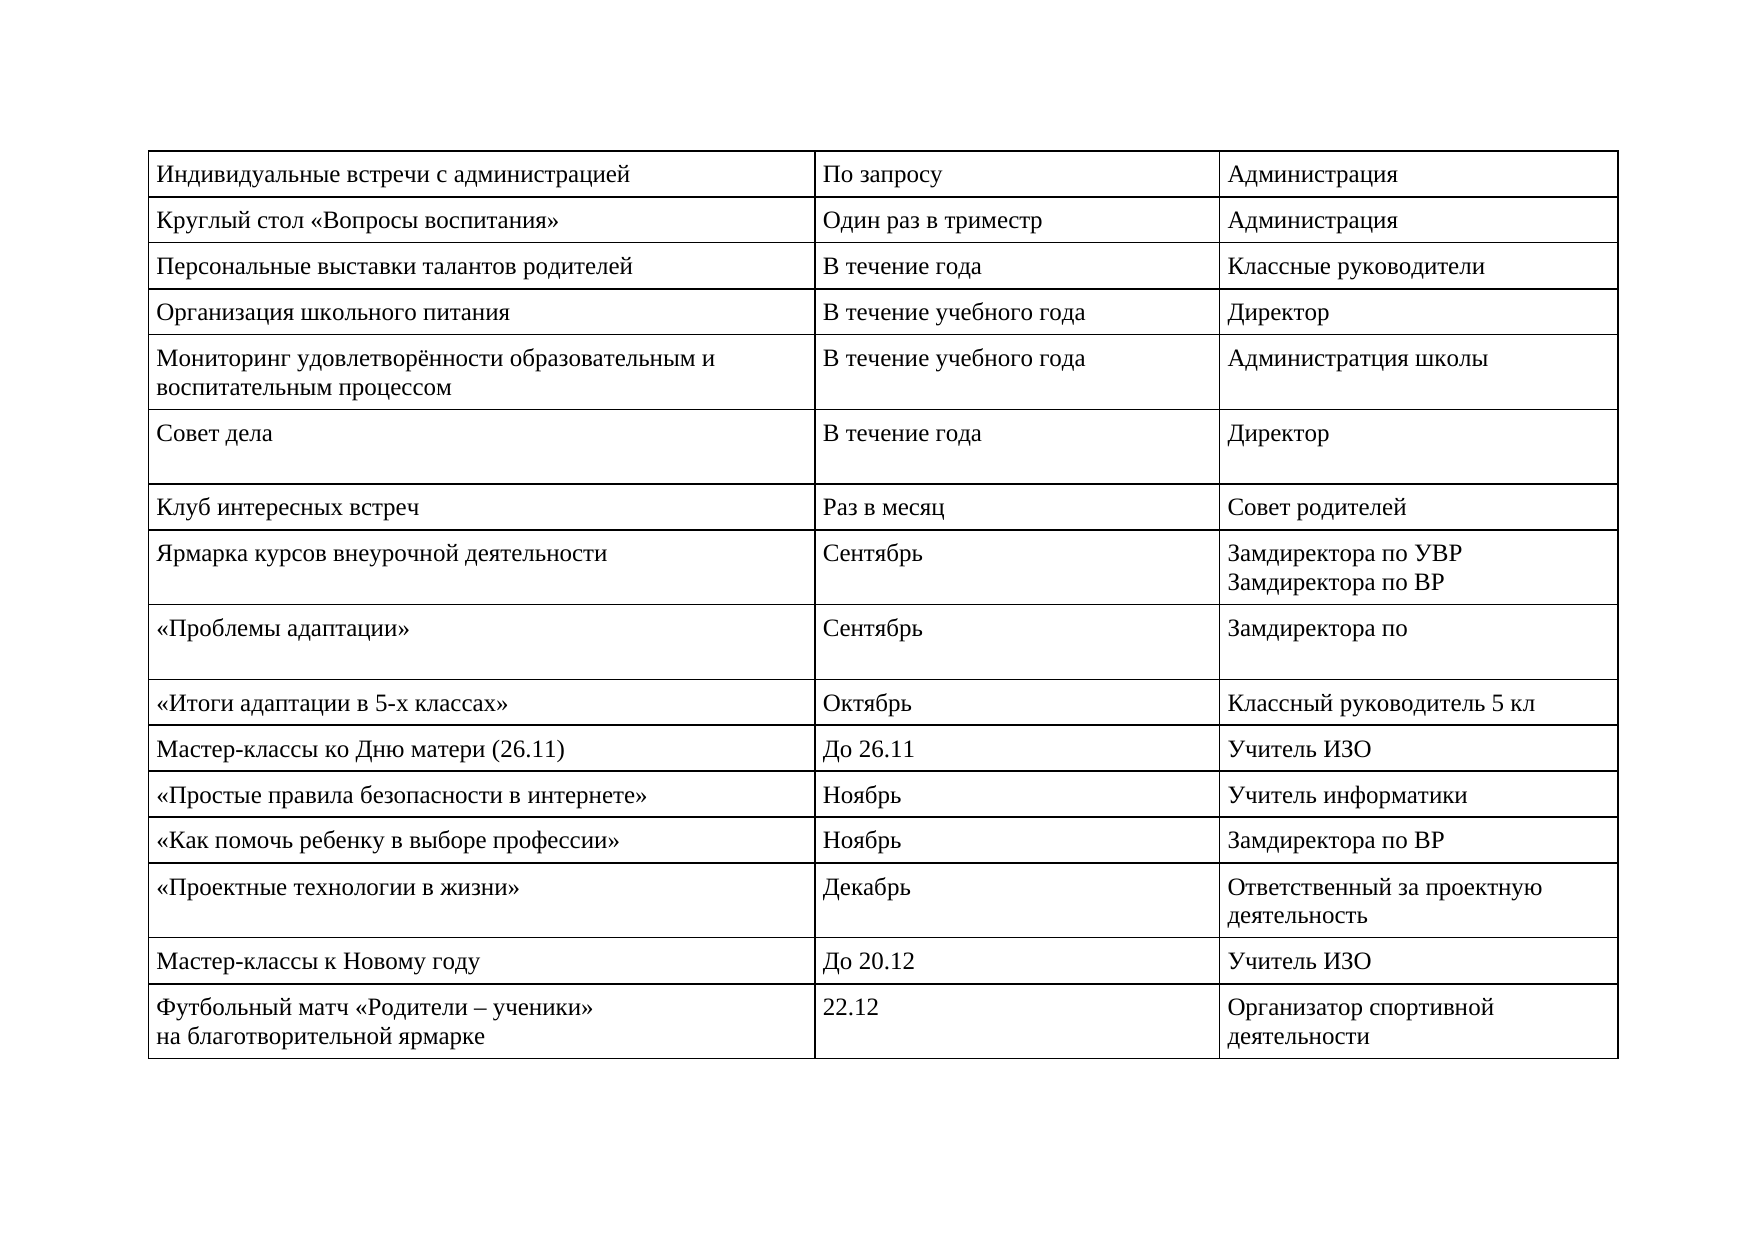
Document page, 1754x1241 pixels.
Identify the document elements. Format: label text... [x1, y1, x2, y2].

table_cell В течение года [816, 243, 1219, 288]
table_cell Учитель ИЗО [1220, 726, 1617, 770]
table_cell Замдиректора по УВР Замдиректора по ВР [1220, 531, 1617, 604]
table_cell Классные руководители [1220, 243, 1617, 288]
table_cell «Проектные технологии в жизни» [149, 864, 814, 937]
table_cell Мастер-классы ко Дню матери (26.11) [149, 726, 814, 770]
table_cell Мастер-классы к Новому году [149, 938, 814, 983]
table_cell Совет дела [149, 410, 814, 483]
table_cell Декабрь [816, 864, 1219, 937]
table_cell В течение учебного года [816, 290, 1219, 334]
table_cell Октябрь [816, 680, 1219, 724]
table_cell Ноябрь [816, 772, 1219, 816]
table_cell В течение года [816, 410, 1219, 483]
table_cell Ответственный за проектную деятельность [1220, 864, 1617, 937]
table_cell Сентябрь [816, 531, 1219, 604]
table_cell Круглый стол «Вопросы воспитания» [149, 198, 814, 242]
table_cell Организатор спортивной деятельности [1220, 985, 1617, 1057]
table_cell «Итоги адаптации в 5-х классах» [149, 680, 814, 724]
table_cell Администрация [1220, 198, 1617, 242]
table_cell Ноябрь [816, 818, 1219, 862]
table_cell «Как помочь ребенку в выборе профессии» [149, 818, 814, 862]
table_cell Персональные выставки талантов родителей [149, 243, 814, 288]
table_cell Администратция школы [1220, 335, 1617, 408]
table_cell Индивидуальные встречи с администрацией [149, 152, 814, 196]
table_cell Организация школьного питания [149, 290, 814, 334]
table_cell Учитель информатики [1220, 772, 1617, 816]
table_cell До 26.11 [816, 726, 1219, 770]
table_cell Совет родителей [1220, 485, 1617, 529]
table_cell По запросу [816, 152, 1219, 196]
table_cell Замдиректора по [1220, 605, 1617, 678]
table_cell Администрация [1220, 152, 1617, 196]
table_cell «Простые правила безопасности в интернете» [149, 772, 814, 816]
table_cell «Проблемы адаптации» [149, 605, 814, 678]
table_cell Раз в месяц [816, 485, 1219, 529]
table_cell 22.12 [816, 985, 1219, 1057]
table_cell До 20.12 [816, 938, 1219, 983]
table_cell Замдиректора по ВР [1220, 818, 1617, 862]
table_cell Клуб интересных встреч [149, 485, 814, 529]
table_cell Футбольный матч «Родители – ученики» на благотворительной ярмарке [149, 985, 814, 1057]
table_cell Директор [1220, 410, 1617, 483]
table_cell Директор [1220, 290, 1617, 334]
table_cell Сентябрь [816, 605, 1219, 678]
table_cell В течение учебного года [816, 335, 1219, 408]
table_cell Один раз в триместр [816, 198, 1219, 242]
table_cell Мониторинг удовлетворённости образовательным и воспитательным процессом [149, 335, 814, 408]
table_cell Учитель ИЗО [1220, 938, 1617, 983]
table_cell Классный руководитель 5 кл [1220, 680, 1617, 724]
table_cell Ярмарка курсов внеурочной деятельности [149, 531, 814, 604]
